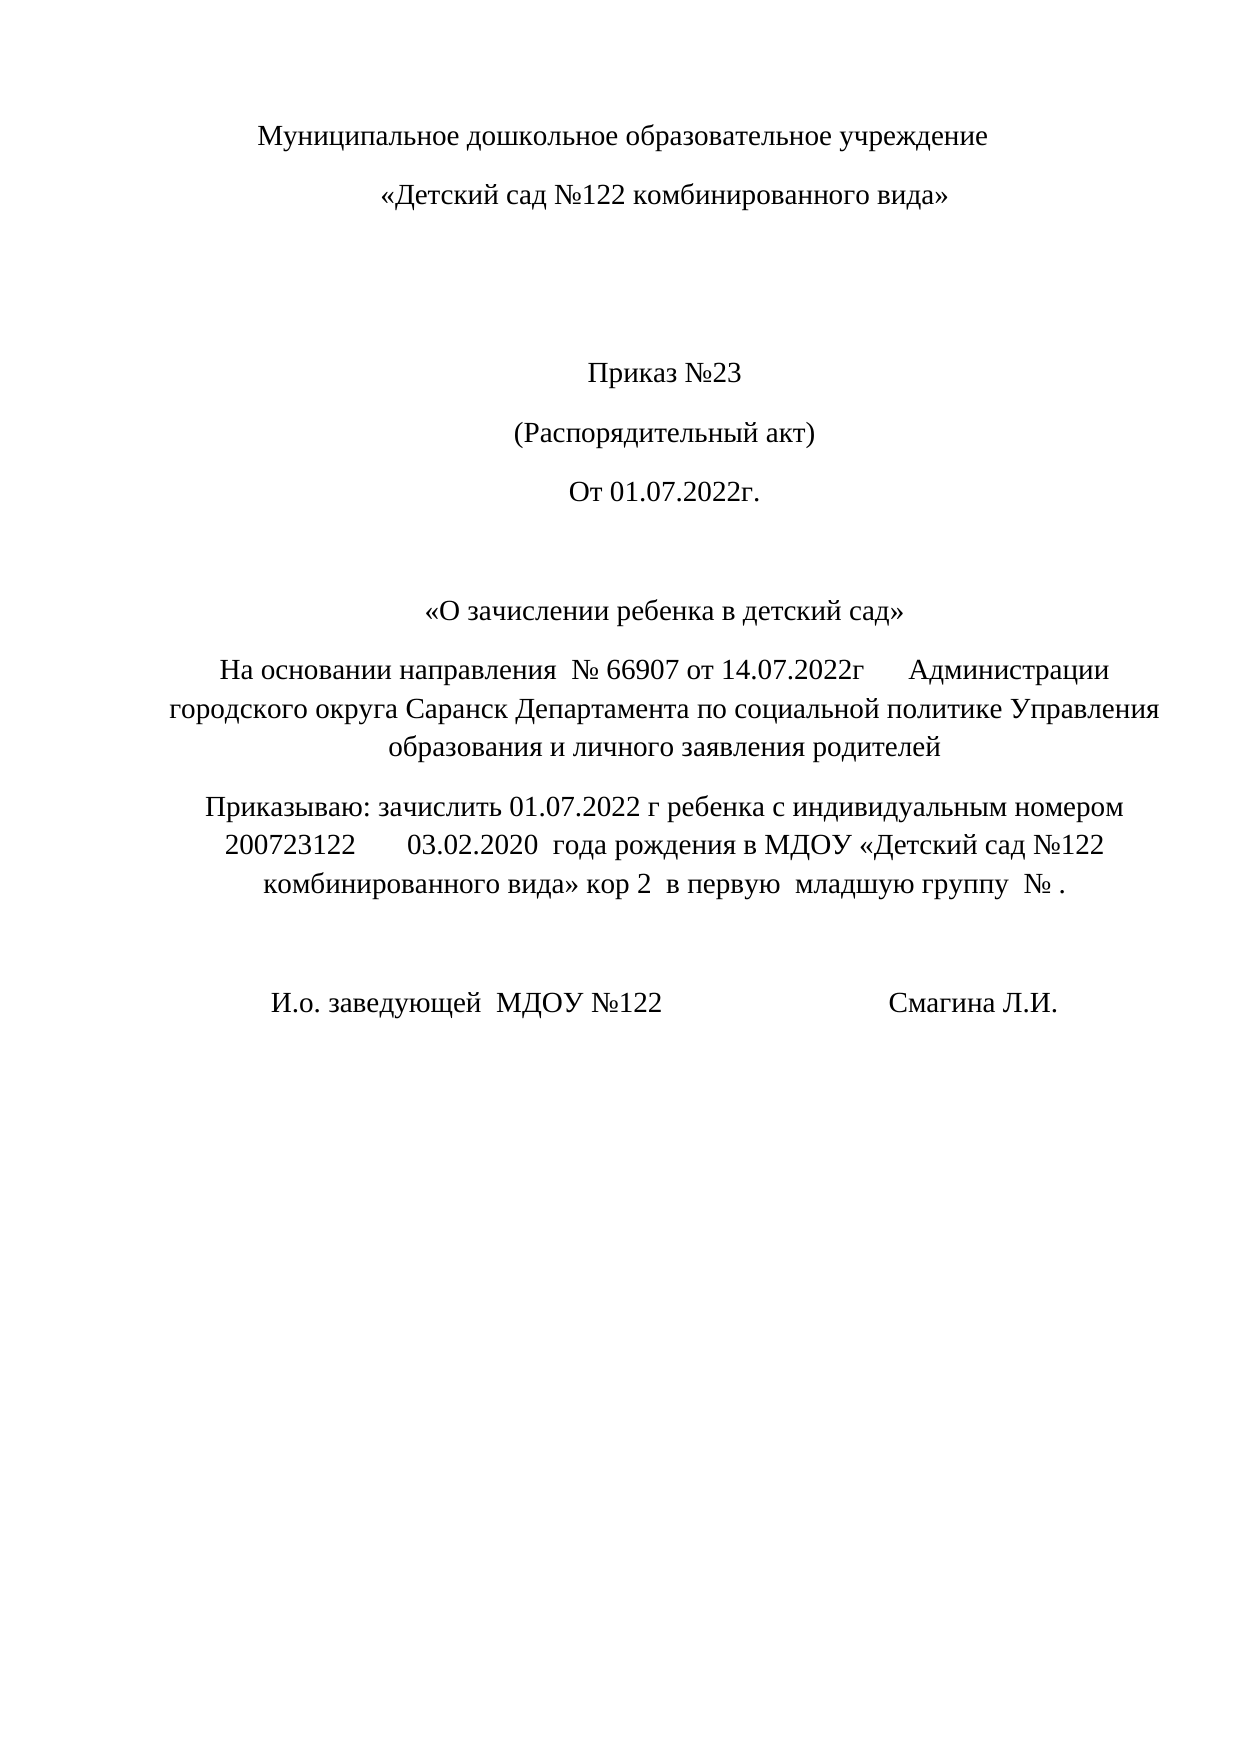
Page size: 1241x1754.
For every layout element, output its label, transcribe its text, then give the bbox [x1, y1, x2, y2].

text И.о. заведующей МДОУ №122 Смагина Л.И. [148, 985, 1181, 1018]
text Муниципальное дошкольное образовательное учреждение [148, 118, 1181, 152]
text «Детский сад №122 комбинированного вида» [148, 177, 1181, 211]
text На основании направления № 66907 от 14.07.2022г Администрации городского округа Саранск Департамента по социальной политике Управления образования и личного заявления родителей [148, 652, 1181, 763]
text От 01.07.2022г. [148, 474, 1181, 508]
text (Распорядительный акт) [148, 415, 1181, 448]
text Приказ №23 [148, 356, 1181, 389]
text Приказываю: зачислить 01.07.2022 г ребенка с индивидуальным номером 200723122 03.02.2020 года рождения в МДОУ «Детский сад №122 комбинированного вида» кор 2 в первую младшую группу № . [148, 789, 1181, 899]
text «О зачислении ребенка в детский сад» [148, 593, 1181, 627]
